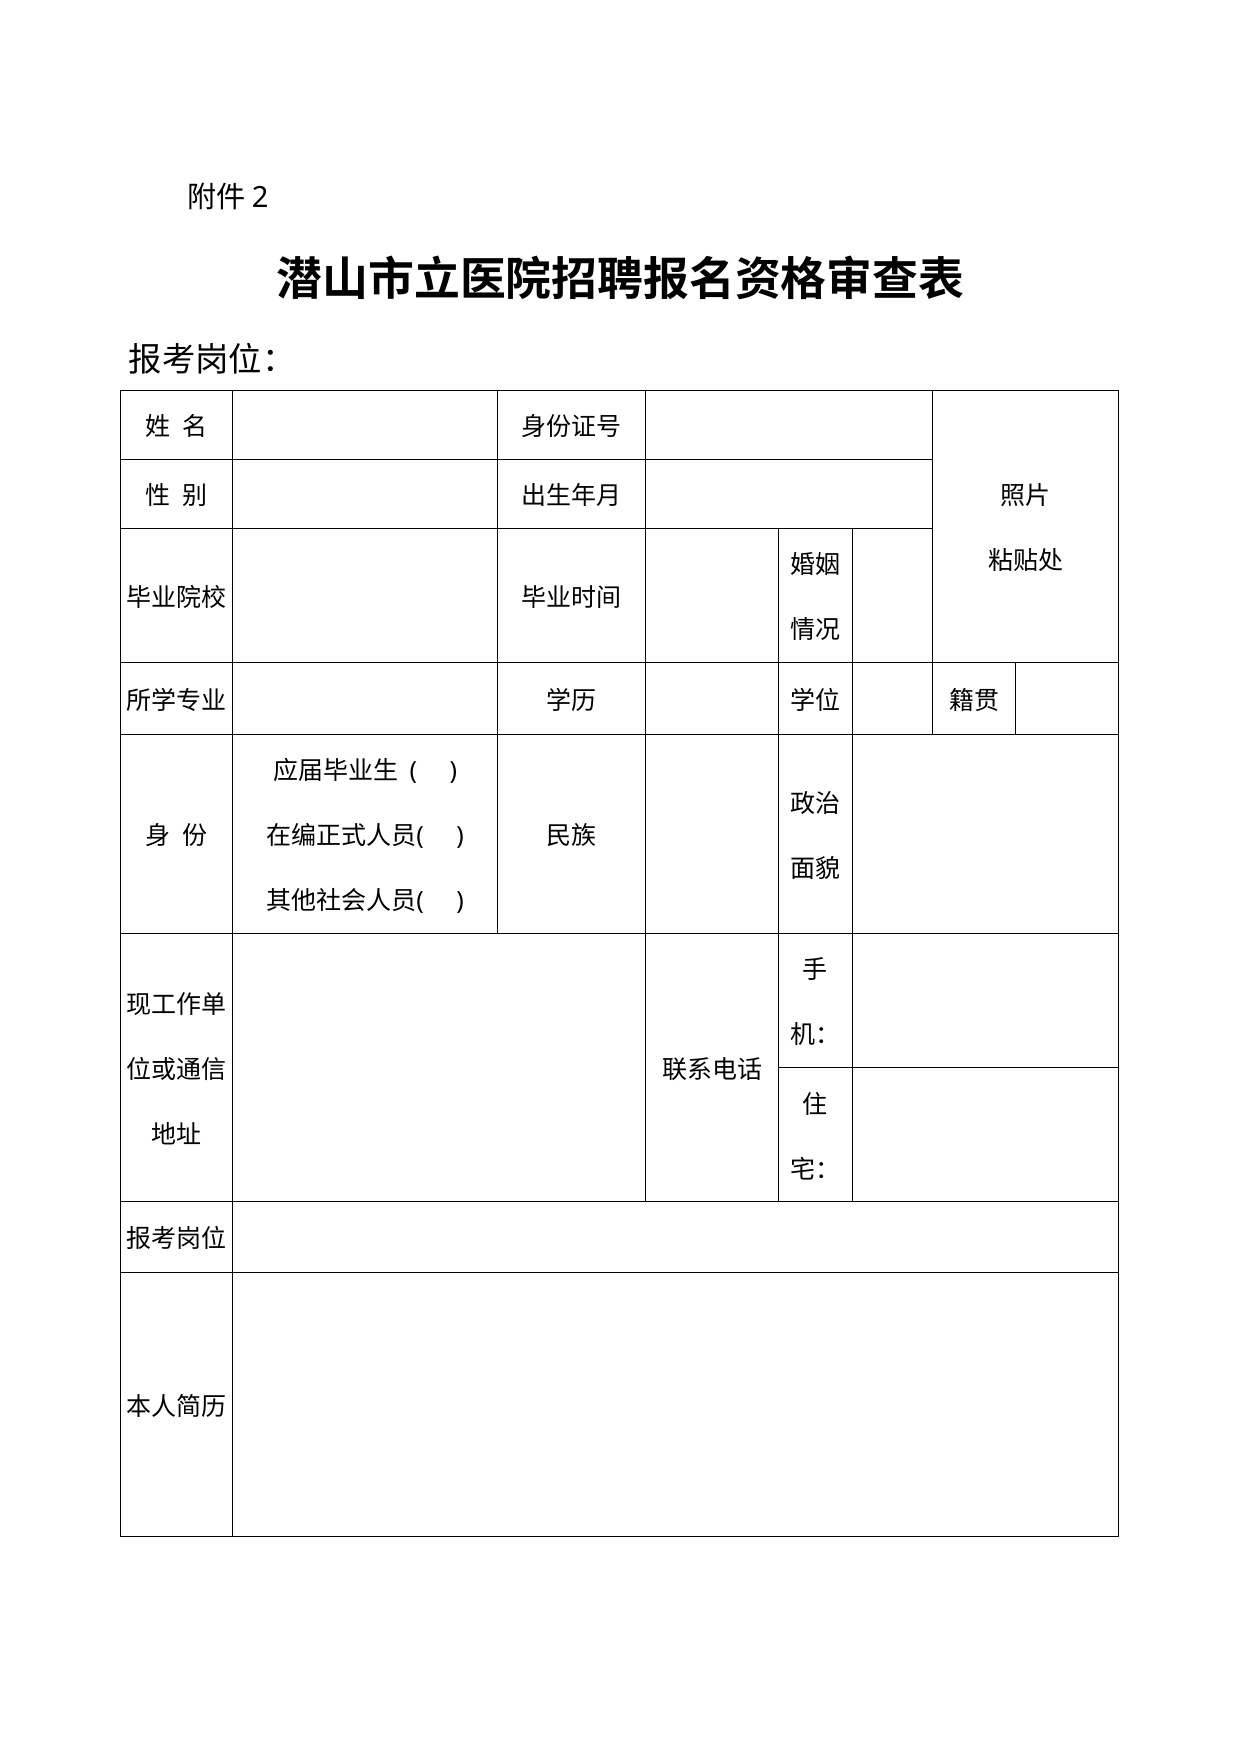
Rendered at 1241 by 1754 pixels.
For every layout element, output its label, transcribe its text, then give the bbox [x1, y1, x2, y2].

table_cell [233, 934, 645, 1201]
table_header 身份证号 [498, 391, 645, 459]
table_header [233, 391, 497, 459]
table_cell [233, 663, 497, 734]
table_cell [233, 529, 497, 662]
table_cell 籍贯 [933, 663, 1015, 734]
table_header [646, 391, 932, 459]
table_cell [646, 460, 932, 528]
text 报考岗位： [128, 324, 1053, 389]
table_cell 应届毕业生 ( ) 在编正式人员( ) 其他社会人员( ) [233, 735, 497, 933]
table_cell [646, 735, 778, 933]
table_cell 性 别 [121, 460, 232, 528]
table_cell 出生年月 [498, 460, 645, 528]
table_cell [646, 529, 778, 662]
table_cell [853, 735, 1118, 933]
table_cell 婚姻情况 [779, 529, 852, 662]
table_cell 所学专业 [121, 663, 232, 734]
table_cell 学历 [498, 663, 645, 734]
table_cell [233, 1202, 1118, 1272]
table_cell [853, 934, 1118, 1067]
table_cell 本人简历 [121, 1273, 232, 1536]
table_header 姓 名 [121, 391, 232, 459]
table_cell [1016, 663, 1118, 734]
table_cell [646, 663, 778, 734]
table_cell [233, 1273, 1118, 1536]
table_header 照片 粘贴处 [933, 391, 1118, 662]
table_cell 现工作单位或通信地址 [121, 934, 232, 1201]
text 附件2 [187, 162, 1053, 227]
table_cell [853, 663, 932, 734]
table_cell 政治面貌 [779, 735, 852, 933]
table_cell [853, 1068, 1118, 1201]
table_cell 毕业院校 [121, 529, 232, 662]
table_cell 手机： [779, 934, 852, 1067]
table_cell 身 份 [121, 735, 232, 933]
table_cell [233, 460, 497, 528]
text 潜山市立医院招聘报名资格审查表 [187, 227, 1053, 324]
table_cell 联系电话 [646, 934, 778, 1201]
table_cell [853, 529, 932, 662]
table_cell 报考岗位 [121, 1202, 232, 1272]
table_cell 住宅： [779, 1068, 852, 1201]
table_cell 民族 [498, 735, 645, 933]
table_cell 学位 [779, 663, 852, 734]
table_cell 毕业时间 [498, 529, 645, 662]
